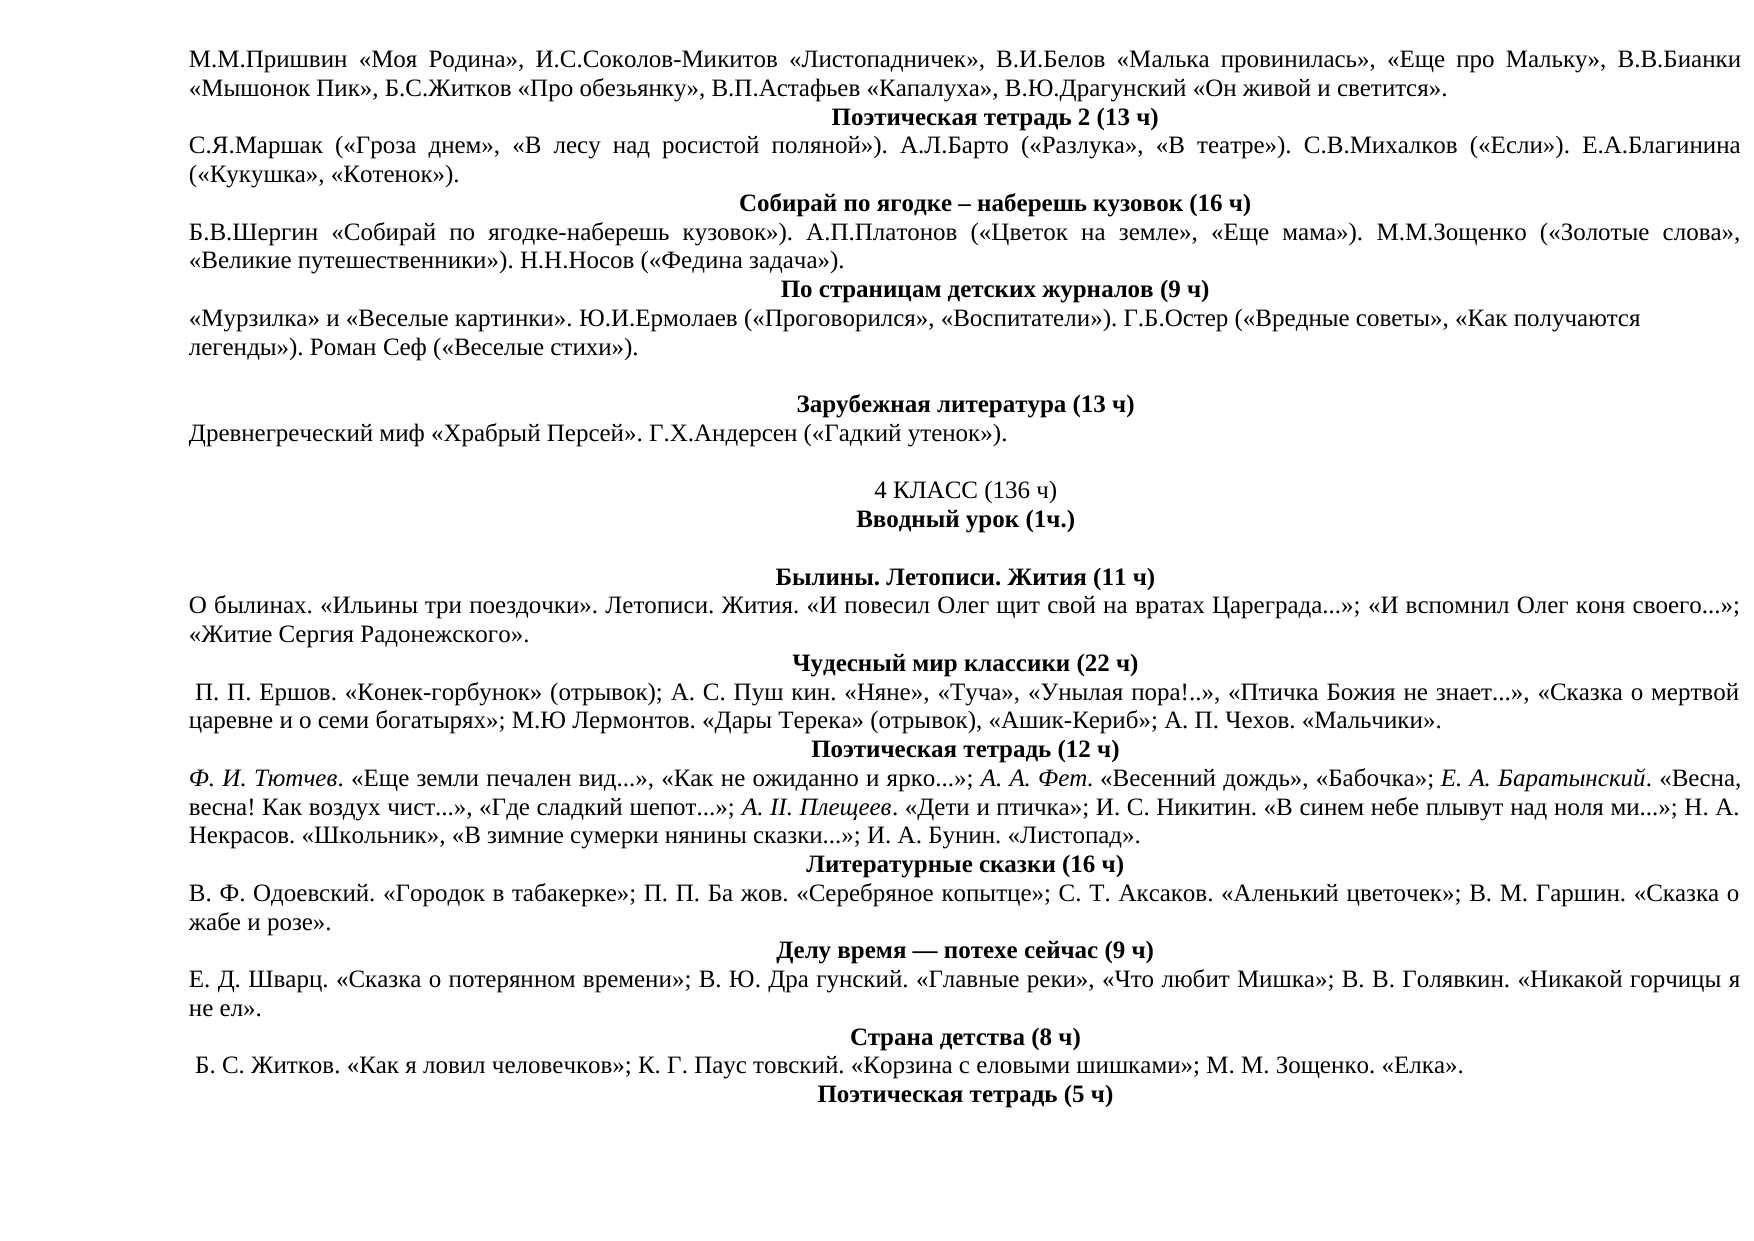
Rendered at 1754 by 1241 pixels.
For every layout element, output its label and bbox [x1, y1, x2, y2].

table_cell [166, 44, 1754, 1108]
